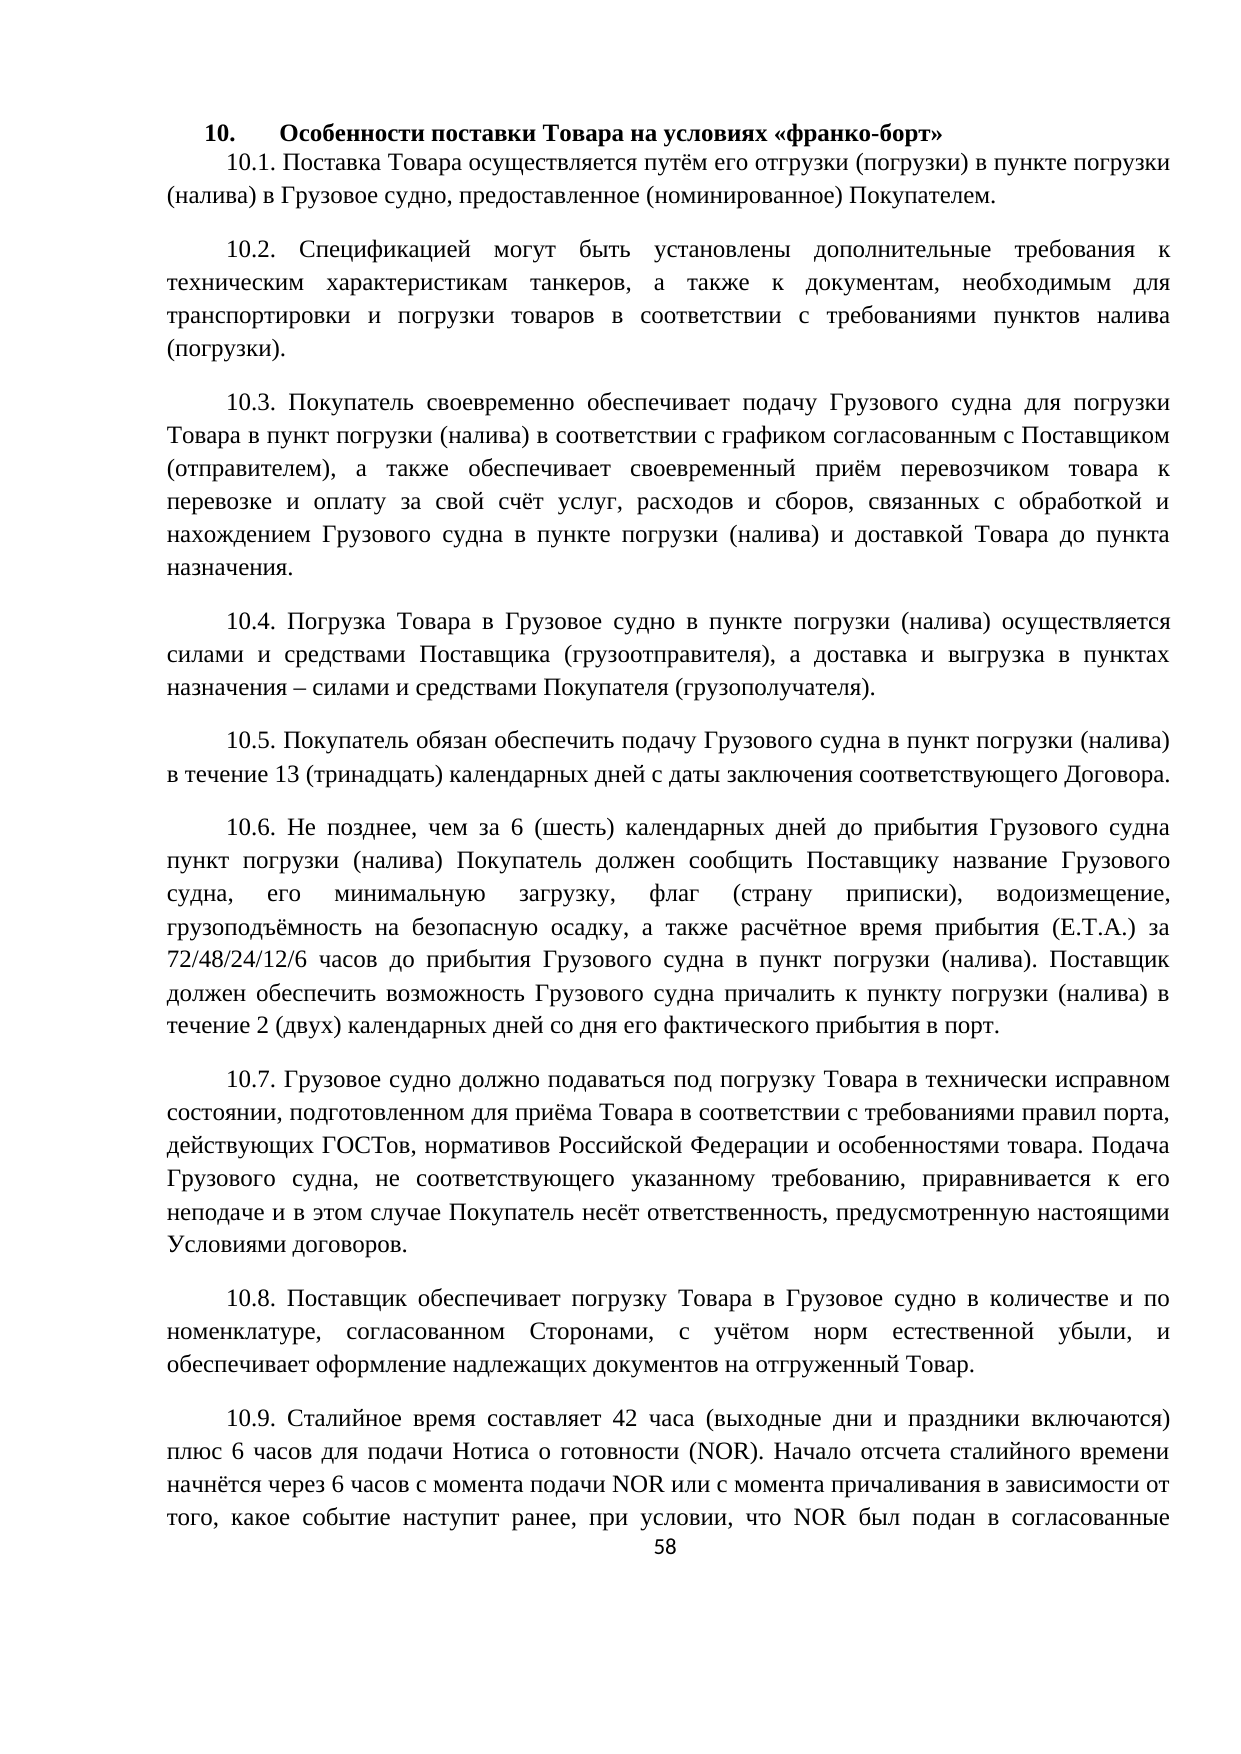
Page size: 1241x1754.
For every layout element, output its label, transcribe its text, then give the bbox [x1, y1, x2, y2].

text 10.7. Грузовое судно должно подаваться под погрузку Товара в технически исправном состоянии, подготовленном для приёма Товара в соответствии с требованиями правил порта, действующих ГОСТов, нормативов Российской Федерации и особенностями товара. Подача Грузового судна, не соответствующего указанному требованию, приравнивается к его неподаче и в этом случае Покупатель несёт ответственность, предусмотренную настоящими Условиями договоров. [167, 1064, 1171, 1258]
text 10.5. Покупатель обязан обеспечить подачу Грузового судна в пункт погрузки (налива) в течение 13 (тринадцать) календарных дней с даты заключения соответствующего Договора. [167, 726, 1171, 787]
text 10.2. Спецификацией могут быть установлены дополнительные требования к техническим характеристикам танкеров, а также к документам, необходимым для транспортировки и погрузки товаров в соответствии с требованиями пунктов налива (погрузки). [167, 234, 1171, 362]
list Особенности поставки Товара на условиях «франко-борт» [204, 118, 1171, 147]
text 10.3. Покупатель своевременно обеспечивает подачу Грузового судна для погрузки Товара в пункт погрузки (налива) в соответствии с графиком согласованным с Поставщиком (отправителем), а также обеспечивает своевременный приём перевозчиком товара к перевозке и оплату за свой счёт услуг, расходов и сборов, связанных с обработкой и нахождением Грузового судна в пункте погрузки (налива) и доставкой Товара до пункта назначения. [167, 387, 1171, 581]
text 10.1. Поставка Товара осуществляется путём его отгрузки (погрузки) в пункте погрузки (налива) в Грузовое судно, предоставленное (номинированное) Покупателем. [167, 147, 1171, 209]
text 10.4. Погрузка Товара в Грузовое судно в пункте погрузки (налива) осуществляется силами и средствами Поставщика (грузоотправителя), а доставка и выгрузка в пунктах назначения – силами и средствами Покупателя (грузополучателя). [167, 606, 1171, 701]
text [167, 1403, 1171, 1531]
text 10.8. Поставщик обеспечивает погрузку Товара в Грузовое судно в количестве и по номенклатуре, согласованном Сторонами, с учётом норм естественной убыли, и обеспечивает оформление надлежащих документов на отгруженный Товар. [167, 1283, 1171, 1378]
text 10.6. Не позднее, чем за 6 (шесть) календарных дней до прибытия Грузового судна пункт погрузки (налива) Покупатель должен сообщить Поставщику название Грузового судна, его минимальную загрузку, флаг (страну приписки), водоизмещение, грузоподъёмность на безопасную осадку, а также расчётное время прибытия (Е.Т.А.) за 72/48/24/12/6 часов до прибытия Грузового судна в пункт погрузки (налива). Поставщик должен обеспечить возможность Грузового судна причалить к пункту погрузки (налива) в течение 2 (двух) календарных дней со дня его фактического прибытия в порт. [167, 812, 1171, 1039]
